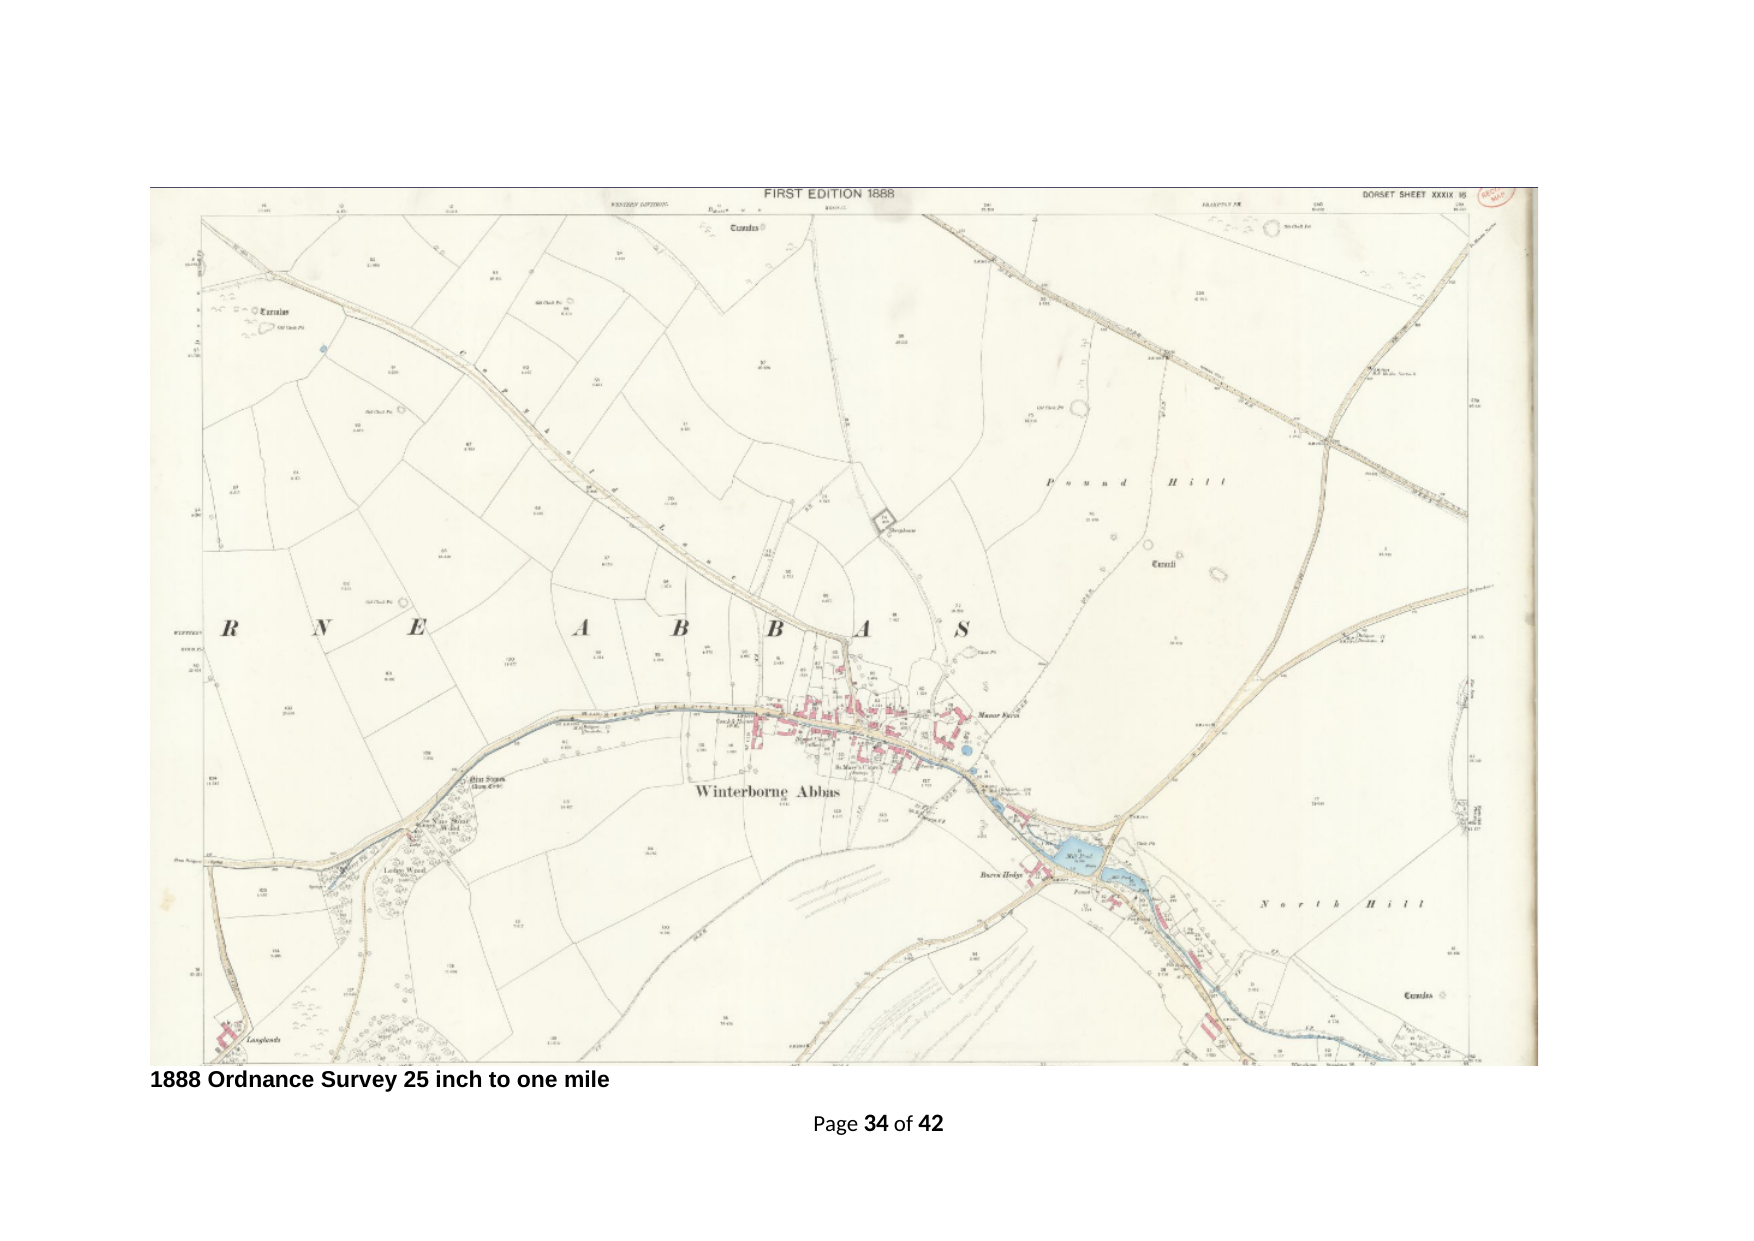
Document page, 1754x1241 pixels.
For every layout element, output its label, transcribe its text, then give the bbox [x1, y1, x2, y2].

text 1888 Ordnance Survey 25 inch to one mile [150, 1066, 1606, 1092]
picture [150, 187, 1539, 1066]
